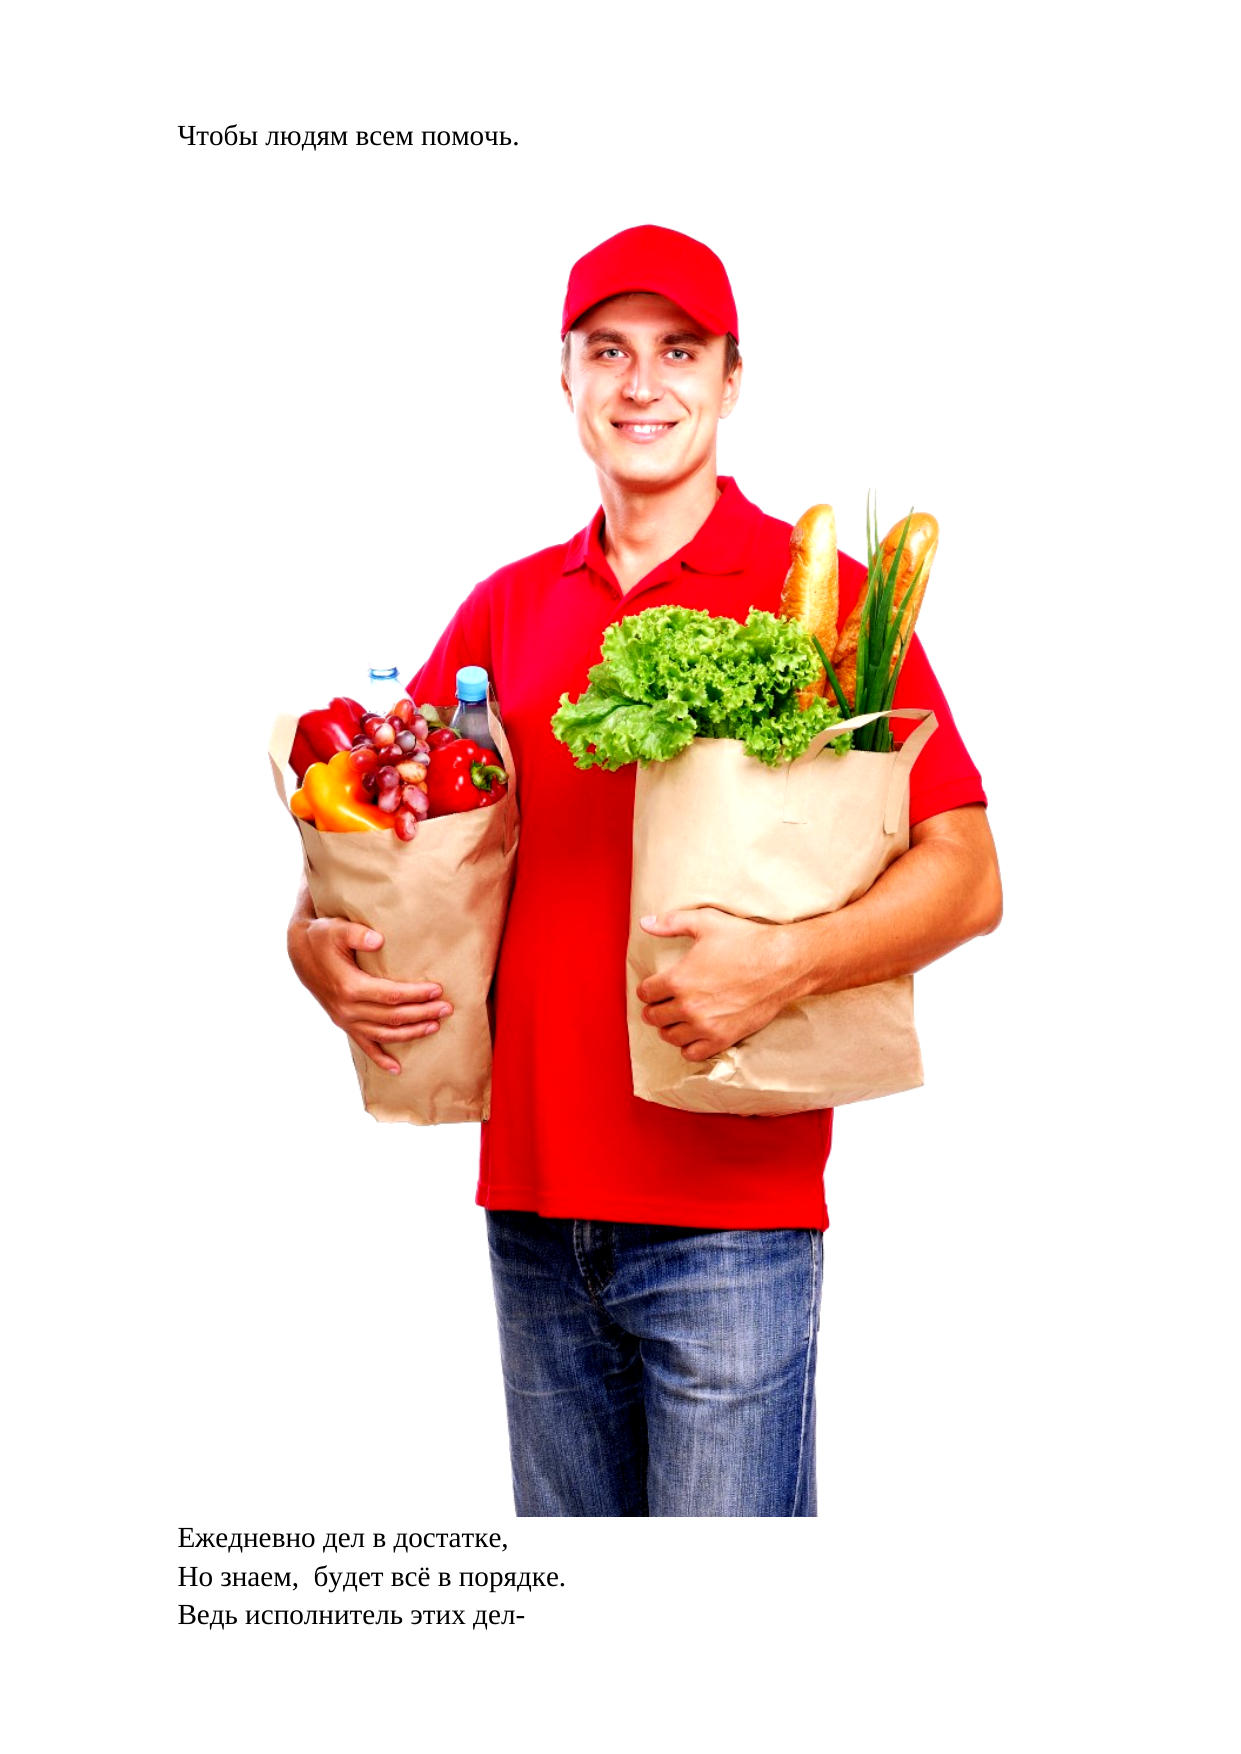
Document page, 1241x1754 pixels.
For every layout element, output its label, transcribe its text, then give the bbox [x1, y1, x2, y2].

text Но знаем, будет всё в порядке. [177, 1559, 1152, 1592]
text Чтобы людям всем помочь. [177, 118, 1152, 152]
text Ведь исполнитель этих дел- [177, 1597, 1152, 1631]
text Ежедневно дел в достатке, [177, 1520, 1152, 1554]
